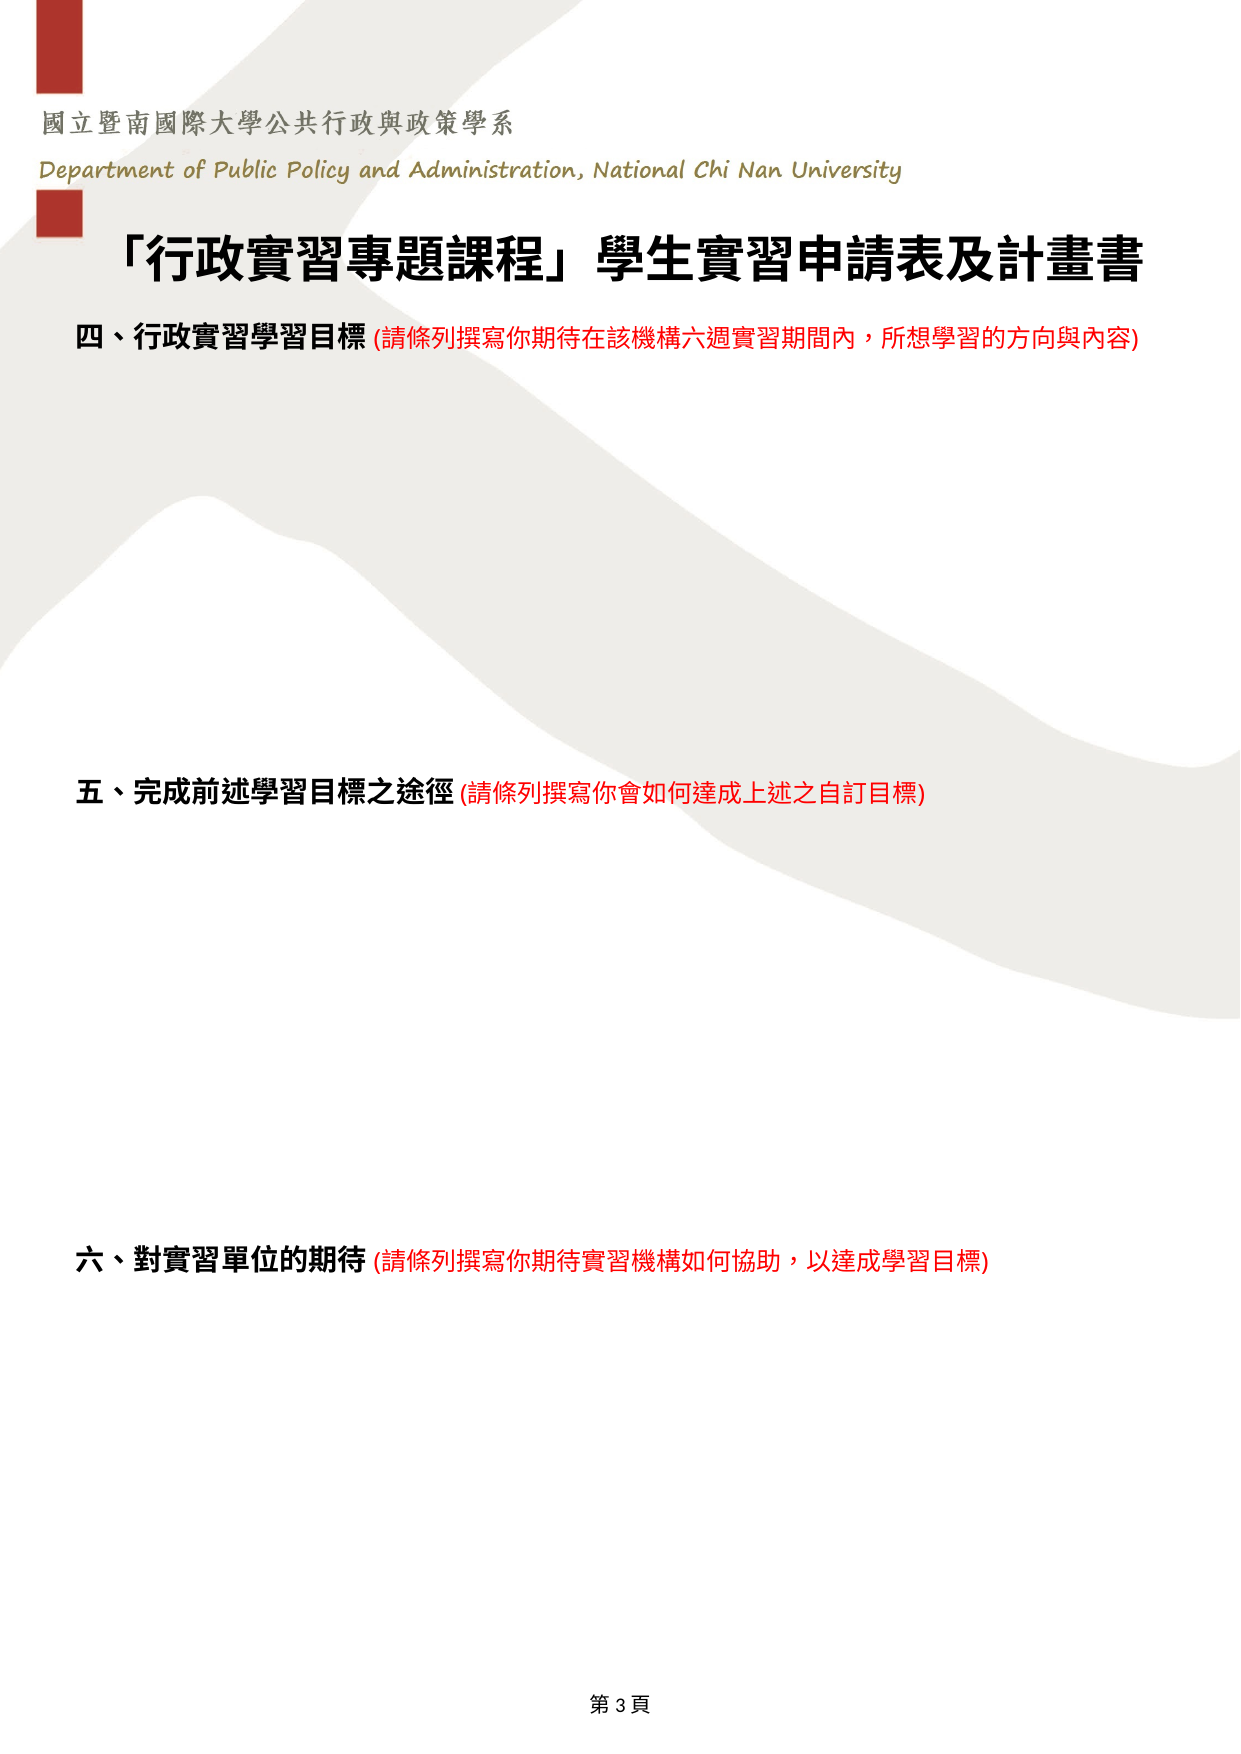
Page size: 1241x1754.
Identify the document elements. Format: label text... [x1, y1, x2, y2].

picture [0, 0, 1241, 1754]
text 五、完成前述學習目標之途徑 (請條列撰寫你會如何達成上述之自訂目標) [75, 768, 1165, 811]
text 六、對實習單位的期待 (請條列撰寫你期待實習機構如何協助，以達成學習目標) [75, 1223, 1165, 1291]
text 四、行政實習學習目標 (請條列撰寫你期待在該機構六週實習期間內，所想學習的方向與內容) [75, 313, 1165, 356]
